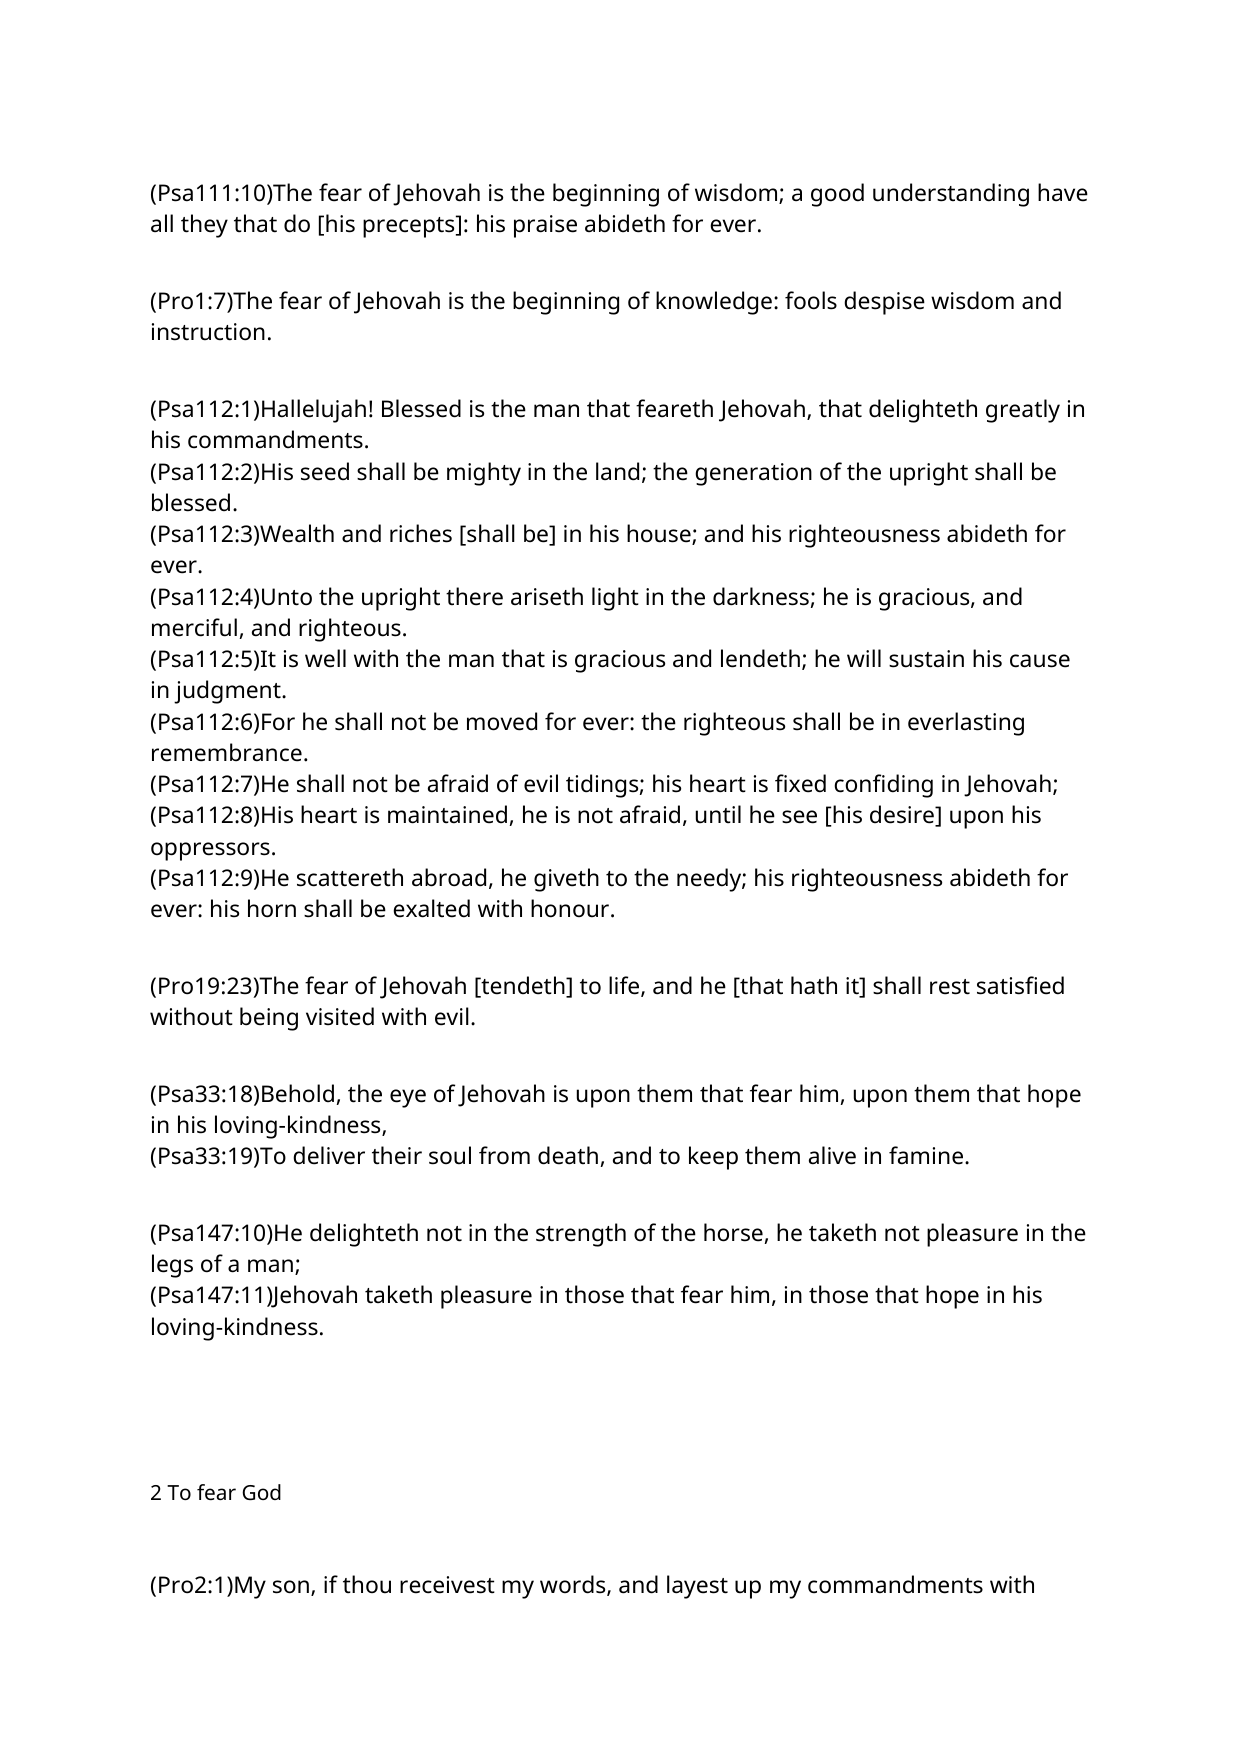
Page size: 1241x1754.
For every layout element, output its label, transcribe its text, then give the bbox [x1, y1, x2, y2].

text (Pro19:23)The fear of Jehovah [tendeth] to life, and he [that hath it] shall rest satisfied without being visited with evil. [150, 970, 1090, 1032]
text (Pro1:7)The fear of Jehovah is the beginning of knowledge: fools despise wisdom and instruction. [150, 285, 1090, 348]
text (Psa112:8)His heart is maintained, he is not afraid, until he see [his desire] upon his oppressors. [150, 799, 1090, 862]
text (Psa112:1)Hallelujah! Blessed is the man that feareth Jehovah, that delighteth greatly in his commandments. [150, 393, 1090, 456]
text (Psa147:10)He delighteth not in the strength of the horse, he taketh not pleasure in the legs of a man; [150, 1217, 1090, 1279]
text (Psa33:19)To deliver their soul from death, and to keep them alive in famine. [150, 1140, 1090, 1171]
text (Psa112:6)For he shall not be moved for ever: the righteous shall be in everlasting remembrance. [150, 706, 1090, 768]
text (Psa112:3)Wealth and riches [shall be] in his house; and his righteousness abideth for ever. [150, 518, 1090, 581]
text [150, 1569, 1090, 1600]
text (Psa33:18)Behold, the eye of Jehovah is upon them that fear him, upon them that hope in his loving-kindness, [150, 1078, 1090, 1140]
text (Psa112:2)His seed shall be mighty in the land; the generation of the upright shall be blessed. [150, 456, 1090, 518]
text (Psa147:11)Jehovah taketh pleasure in those that fear him, in those that hope in his loving-kindness. [150, 1279, 1090, 1342]
text 2 To fear God [150, 1478, 1090, 1506]
text (Psa112:4)Unto the upright there ariseth light in the darkness; he is gracious, and merciful, and righteous. [150, 581, 1090, 643]
text (Psa112:9)He scattereth abroad, he giveth to the needy; his righteousness abideth for ever: his horn shall be exalted with honour. [150, 862, 1090, 924]
text (Psa112:5)It is well with the man that is gracious and lendeth; he will sustain his cause in judgment. [150, 643, 1090, 706]
text (Psa111:10)The fear of Jehovah is the beginning of wisdom; a good understanding have all they that do [his precepts]: his praise abideth for ever. [150, 177, 1090, 240]
text (Psa112:7)He shall not be afraid of evil tidings; his heart is fixed confiding in Jehovah; [150, 768, 1090, 799]
